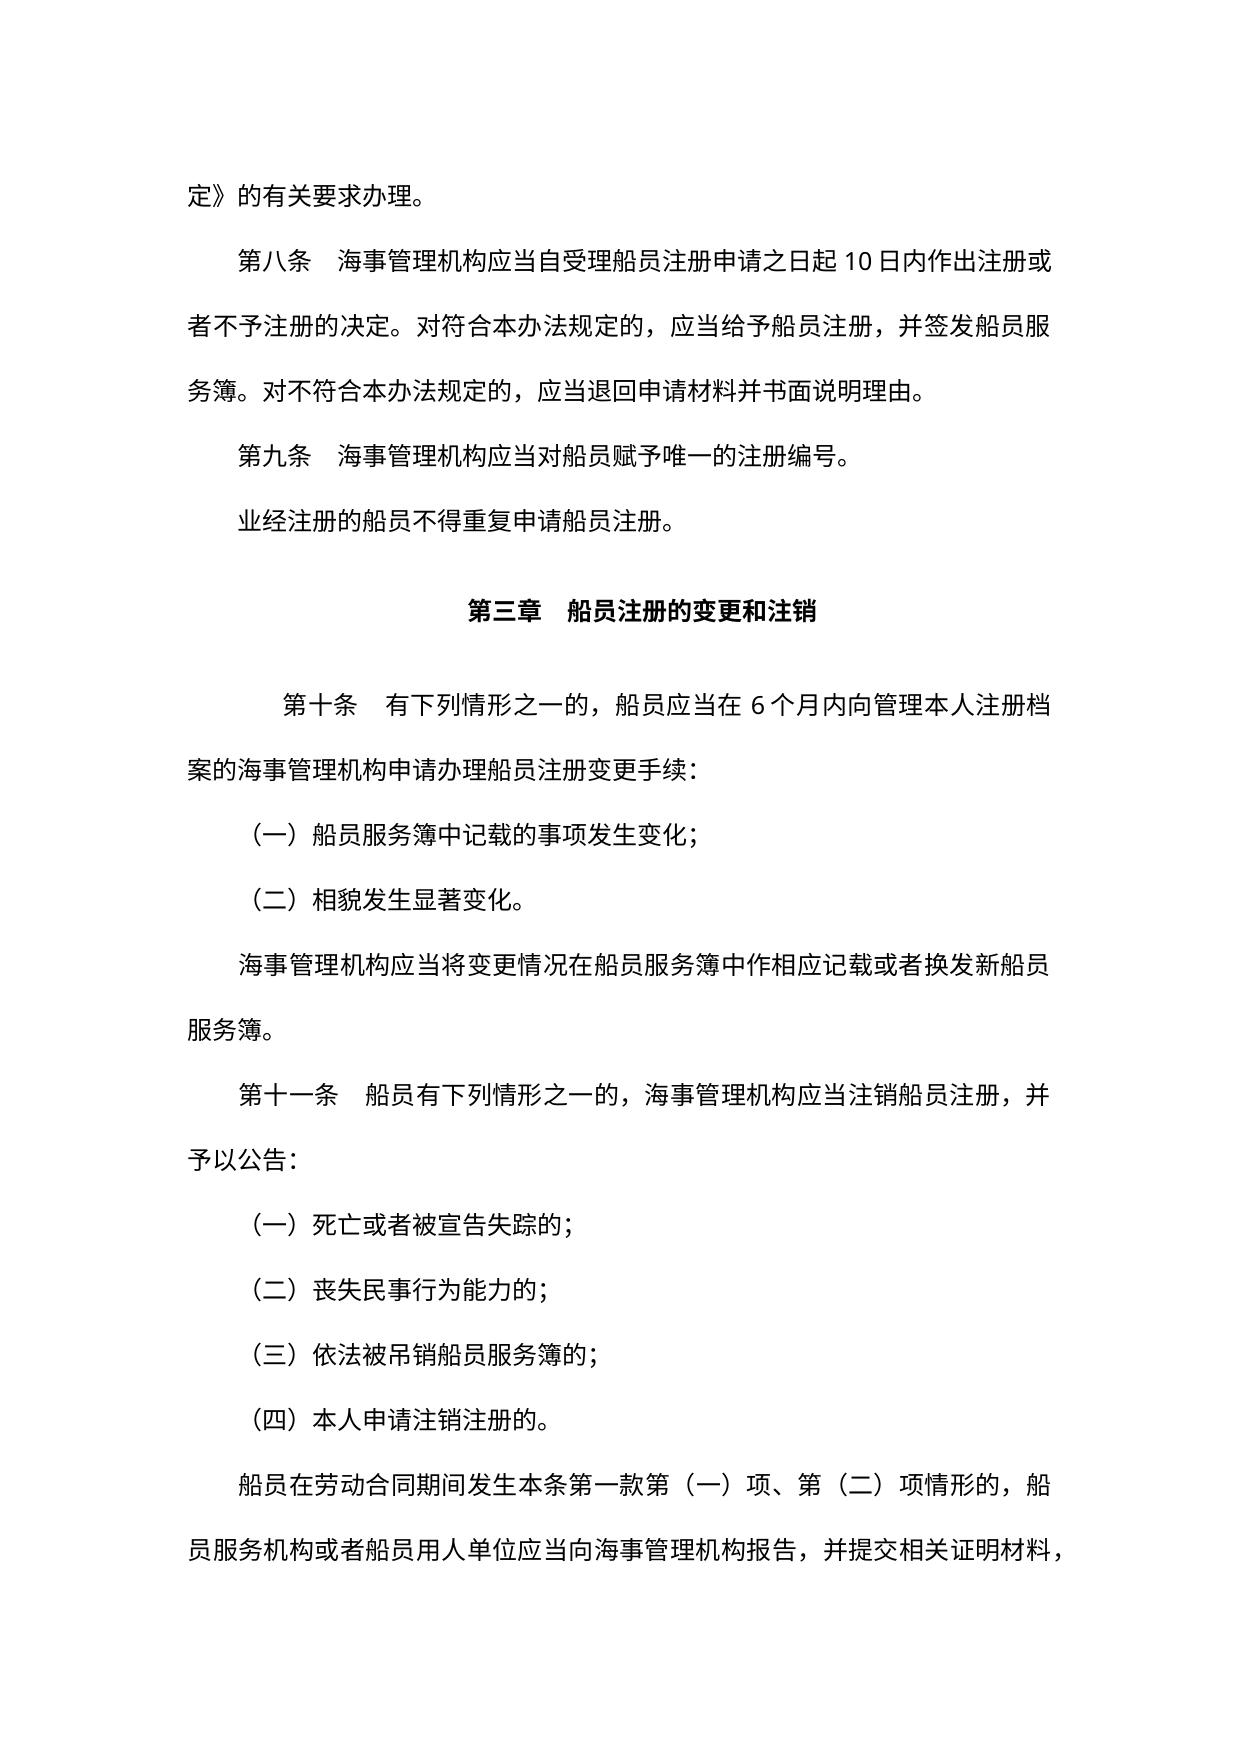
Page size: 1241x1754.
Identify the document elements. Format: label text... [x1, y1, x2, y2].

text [187, 162, 1053, 552]
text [187, 671, 1053, 1581]
text 第三章 船员注册的变更和注销 [187, 577, 1053, 642]
